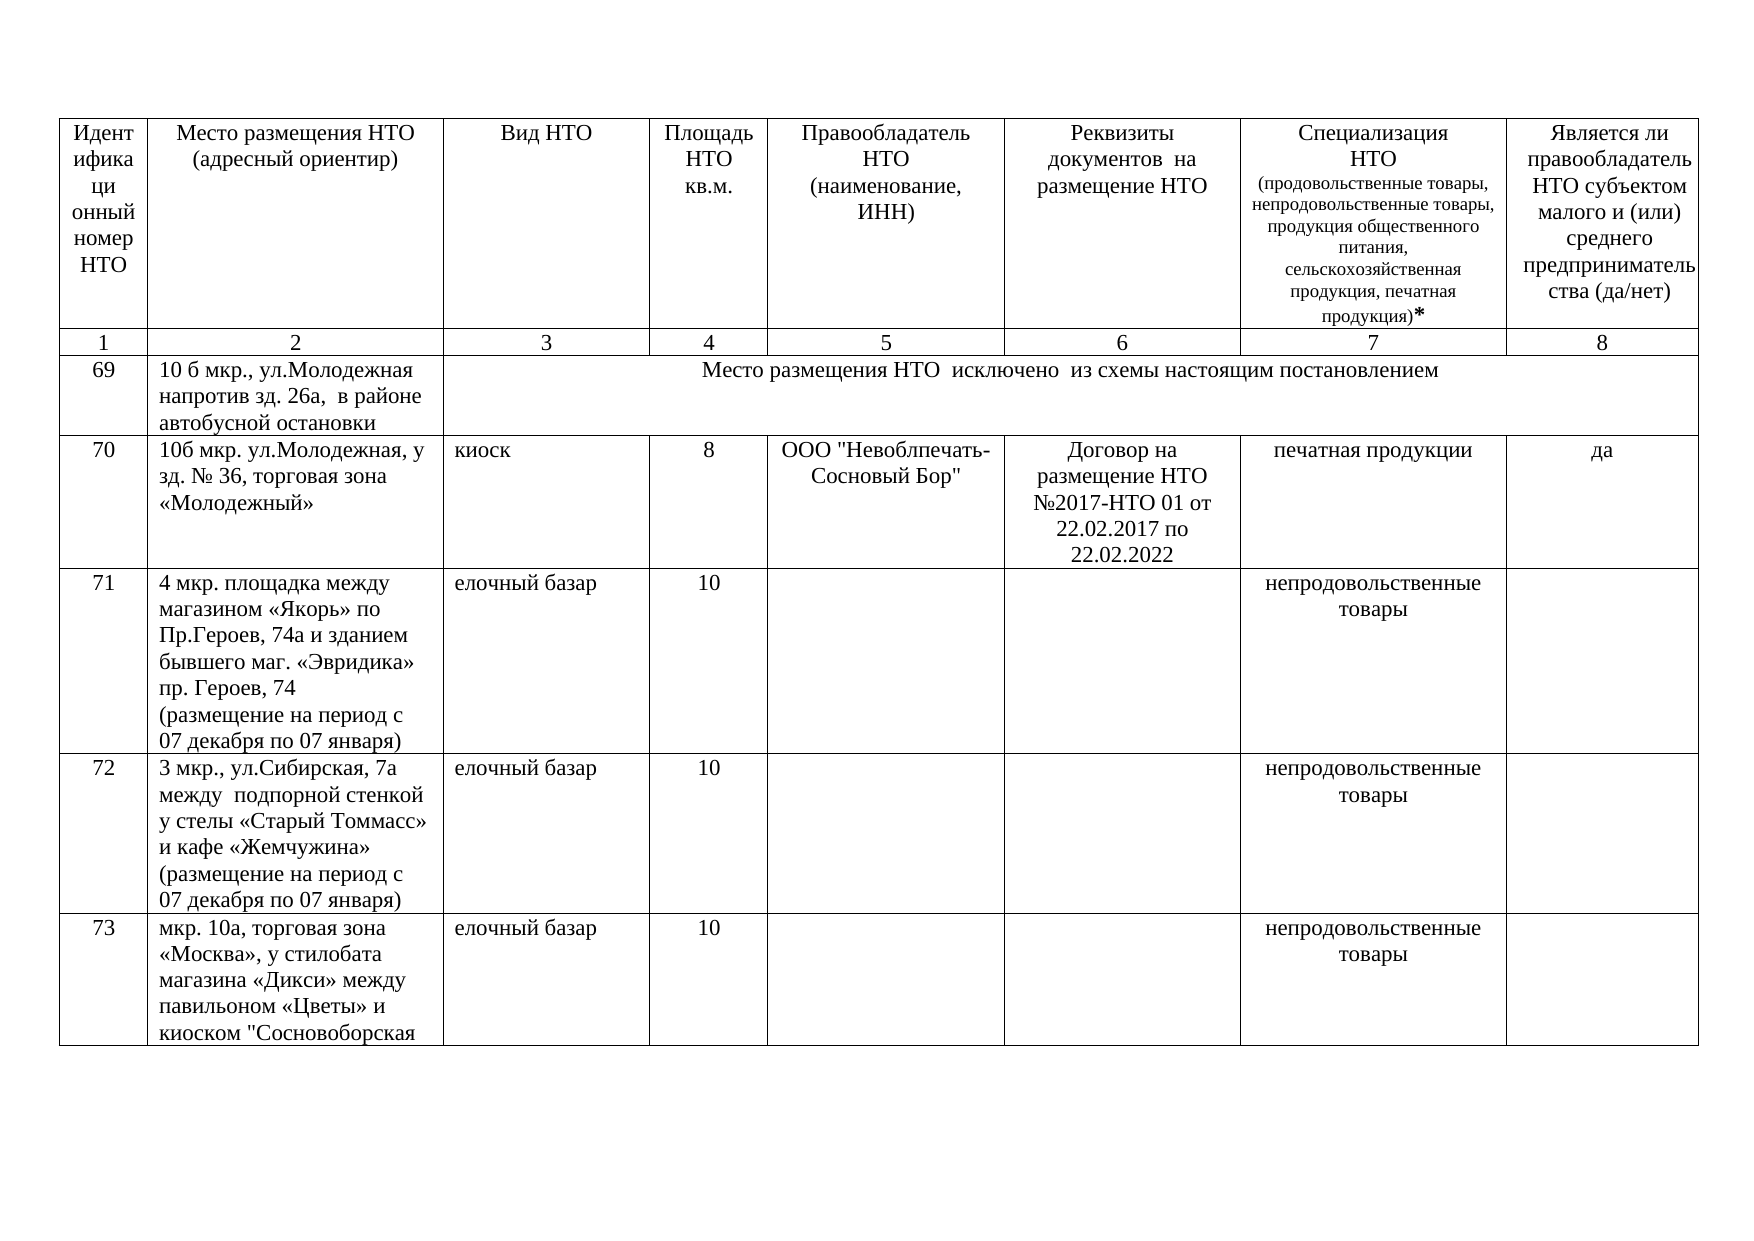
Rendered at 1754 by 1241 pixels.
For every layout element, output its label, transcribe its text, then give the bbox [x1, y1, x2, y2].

table_cell [768, 914, 1004, 1045]
table_cell непродовольственные товары [1241, 569, 1506, 753]
table_header Является ли правообладатель НТО субъектом малого и (или) среднего предприниматель ства (да/нет) [1507, 119, 1698, 327]
table_cell [768, 754, 1004, 912]
table_header Площадь НТО кв.м. [650, 119, 767, 327]
table_header Специализация НТО (продовольственные товары, непродовольственные товары, продукция общественного питания, сельскохозяйственная продукция, печатная продукция)* [1241, 119, 1506, 327]
table_cell 10б мкр. ул.Молодежная, у зд. № 36, торговая зона «Молодежный» [148, 436, 443, 568]
table_cell 3 [444, 329, 649, 355]
table_cell [1507, 914, 1698, 1045]
table_cell 71 [60, 569, 147, 753]
table_cell 70 [60, 436, 147, 568]
table_cell [768, 569, 1004, 753]
table_cell 10 б мкр., ул.Молодежная напротив зд. 26а, в районе автобусной остановки [148, 356, 443, 435]
table_cell 4 мкр. площадка между магазином «Якорь» по Пр.Героев, 74а и зданием бывшего маг. «Эвридика» пр. Героев, 74 (размещение на период с 07 декабря по 07 января) [148, 569, 443, 753]
table_cell Место размещения НТО исключено из схемы настоящим постановлением [444, 356, 1698, 435]
table_cell 72 [60, 754, 147, 912]
table_cell [1005, 569, 1240, 753]
table_header Правообладатель НТО (наименование, ИНН) [768, 119, 1004, 327]
table_cell 10 [650, 914, 767, 1045]
table_cell [1507, 569, 1698, 753]
table_cell 8 [650, 436, 767, 568]
table_cell 73 [60, 914, 147, 1045]
table_cell [1005, 914, 1240, 1045]
table_cell да [1507, 436, 1698, 568]
table_cell 1 [60, 329, 147, 355]
table_header Место размещения НТО (адресный ориентир) [148, 119, 443, 327]
table_cell 5 [768, 329, 1004, 355]
table_cell 7 [1241, 329, 1506, 355]
table_cell киоск [444, 436, 649, 568]
table_cell елочный базар [444, 914, 649, 1045]
table_header Реквизиты документов на размещение НТО [1005, 119, 1240, 327]
table_header Идентификаци онный номер НТО [60, 119, 147, 327]
table_header Вид НТО [444, 119, 649, 327]
table_cell [1005, 754, 1240, 912]
table_cell [1507, 754, 1698, 912]
table_cell 10 [650, 754, 767, 912]
table_cell Договор на размещение НТО №2017-НТО 01 от 22.02.2017 по 22.02.2022 [1005, 436, 1240, 568]
table_cell елочный базар [444, 754, 649, 912]
table_cell елочный базар [444, 569, 649, 753]
table_cell 69 [60, 356, 147, 435]
table_cell печатная продукции [1241, 436, 1506, 568]
table_cell 3 мкр., ул.Сибирская, 7а между подпорной стенкой у стелы «Старый Томмасс» и кафе «Жемчужина» (размещение на период с 07 декабря по 07 января) [148, 754, 443, 912]
table_cell 10 [650, 569, 767, 753]
table_cell 8 [1507, 329, 1698, 355]
table_cell непродовольственные товары [1241, 754, 1506, 912]
table_cell 2 [148, 329, 443, 355]
table_cell 4 [650, 329, 767, 355]
table_cell 6 [1005, 329, 1240, 355]
table_cell непродовольственные товары [1241, 914, 1506, 1045]
table_cell ООО "Невоблпечать-Сосновый Бор" [768, 436, 1004, 568]
